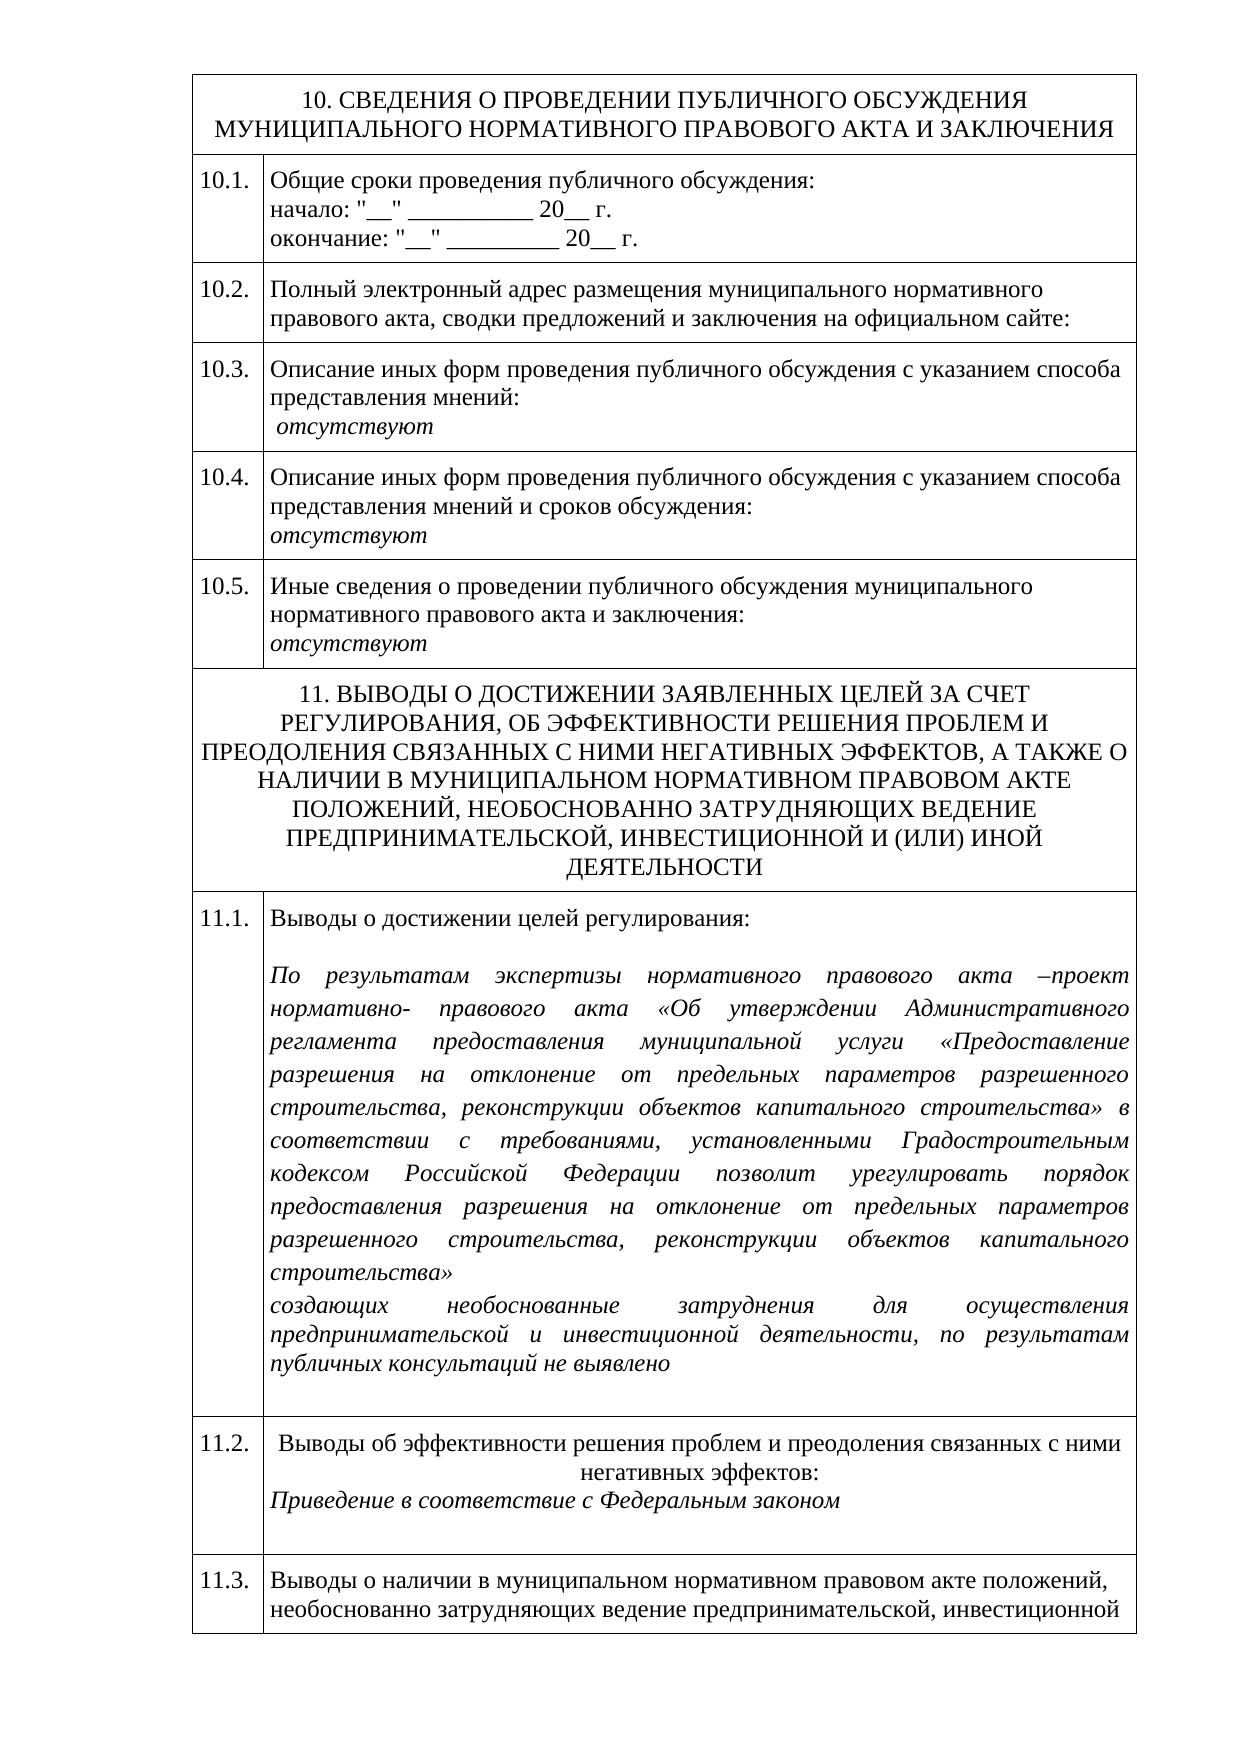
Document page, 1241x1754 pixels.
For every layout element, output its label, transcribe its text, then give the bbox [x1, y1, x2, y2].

table_cell Выводы об эффективности решения проблем и преодоления связанных с ними негативных эффектов: Приведение в соответствие с Федеральным законом [264, 1417, 1136, 1553]
table_cell 11.2. [193, 1417, 263, 1553]
table_cell Выводы о достижении целей регулирования: По результатам экспертизы нормативного правового акта –проект нормативно- правового акта «Об утверждении Административного регламента предоставления муниципальной услуги «Предоставление разрешения на отклонение от предельных параметров разрешенного строительства, реконструкции объектов капитального строительства» в соответствии с требованиями, установленными Градостроительным кодексом Российской Федерации позволит урегулировать порядок предоставления разрешения на отклонение от предельных параметров разрешенного строительства, реконструкции объектов капитального строительства» создающих необоснованные затруднения для осуществления предпринимательской и инвестиционной деятельности, по результатам публичных консультаций не выявлено [264, 892, 1136, 1416]
table_cell 10.5. [193, 560, 263, 668]
table_cell Описание иных форм проведения публичного обсуждения с указанием способа представления мнений: отсутствуют [264, 343, 1136, 451]
table_cell Общие сроки проведения публичного обсуждения: начало: "__" __________ 20__ г. окончание: "__" _________ 20__ г. [264, 155, 1136, 262]
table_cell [264, 1555, 1136, 1633]
table_cell 11.3. [193, 1555, 263, 1633]
table_cell 10.2. [193, 263, 263, 342]
table_cell Описание иных форм проведения публичного обсуждения с указанием способа представления мнений и сроков обсуждения: отсутствуют [264, 452, 1136, 559]
table_cell 11.1. [193, 892, 263, 1416]
table_cell 11. ВЫВОДЫ О ДОСТИЖЕНИИ ЗАЯВЛЕННЫХ ЦЕЛЕЙ ЗА СЧЕТ РЕГУЛИРОВАНИЯ, ОБ ЭФФЕКТИВНОСТИ РЕШЕНИЯ ПРОБЛЕМ И ПРЕОДОЛЕНИЯ СВЯЗАННЫХ С НИМИ НЕГАТИВНЫХ ЭФФЕКТОВ, А ТАКЖЕ О НАЛИЧИИ В МУНИЦИПАЛЬНОМ НОРМАТИВНОМ ПРАВОВОМ АКТЕ ПОЛОЖЕНИЙ, НЕОБОСНОВАННО ЗАТРУДНЯЮЩИХ ВЕДЕНИЕ ПРЕДПРИНИМАТЕЛЬСКОЙ, ИНВЕСТИЦИОННОЙ И (ИЛИ) ИНОЙ ДЕЯТЕЛЬНОСТИ [193, 669, 1136, 891]
table_cell 10. СВЕДЕНИЯ О ПРОВЕДЕНИИ ПУБЛИЧНОГО ОБСУЖДЕНИЯ МУНИЦИПАЛЬНОГО НОРМАТИВНОГО ПРАВОВОГО АКТА И ЗАКЛЮЧЕНИЯ [193, 75, 1136, 154]
table_cell Иные сведения о проведении публичного обсуждения муниципального нормативного правового акта и заключения: отсутствуют [264, 560, 1136, 668]
table_cell Полный электронный адрес размещения муниципального нормативного правового акта, сводки предложений и заключения на официальном сайте: [264, 263, 1136, 342]
table_cell 10.3. [193, 343, 263, 451]
table_cell 10.4. [193, 452, 263, 559]
table_cell 10.1. [193, 155, 263, 262]
